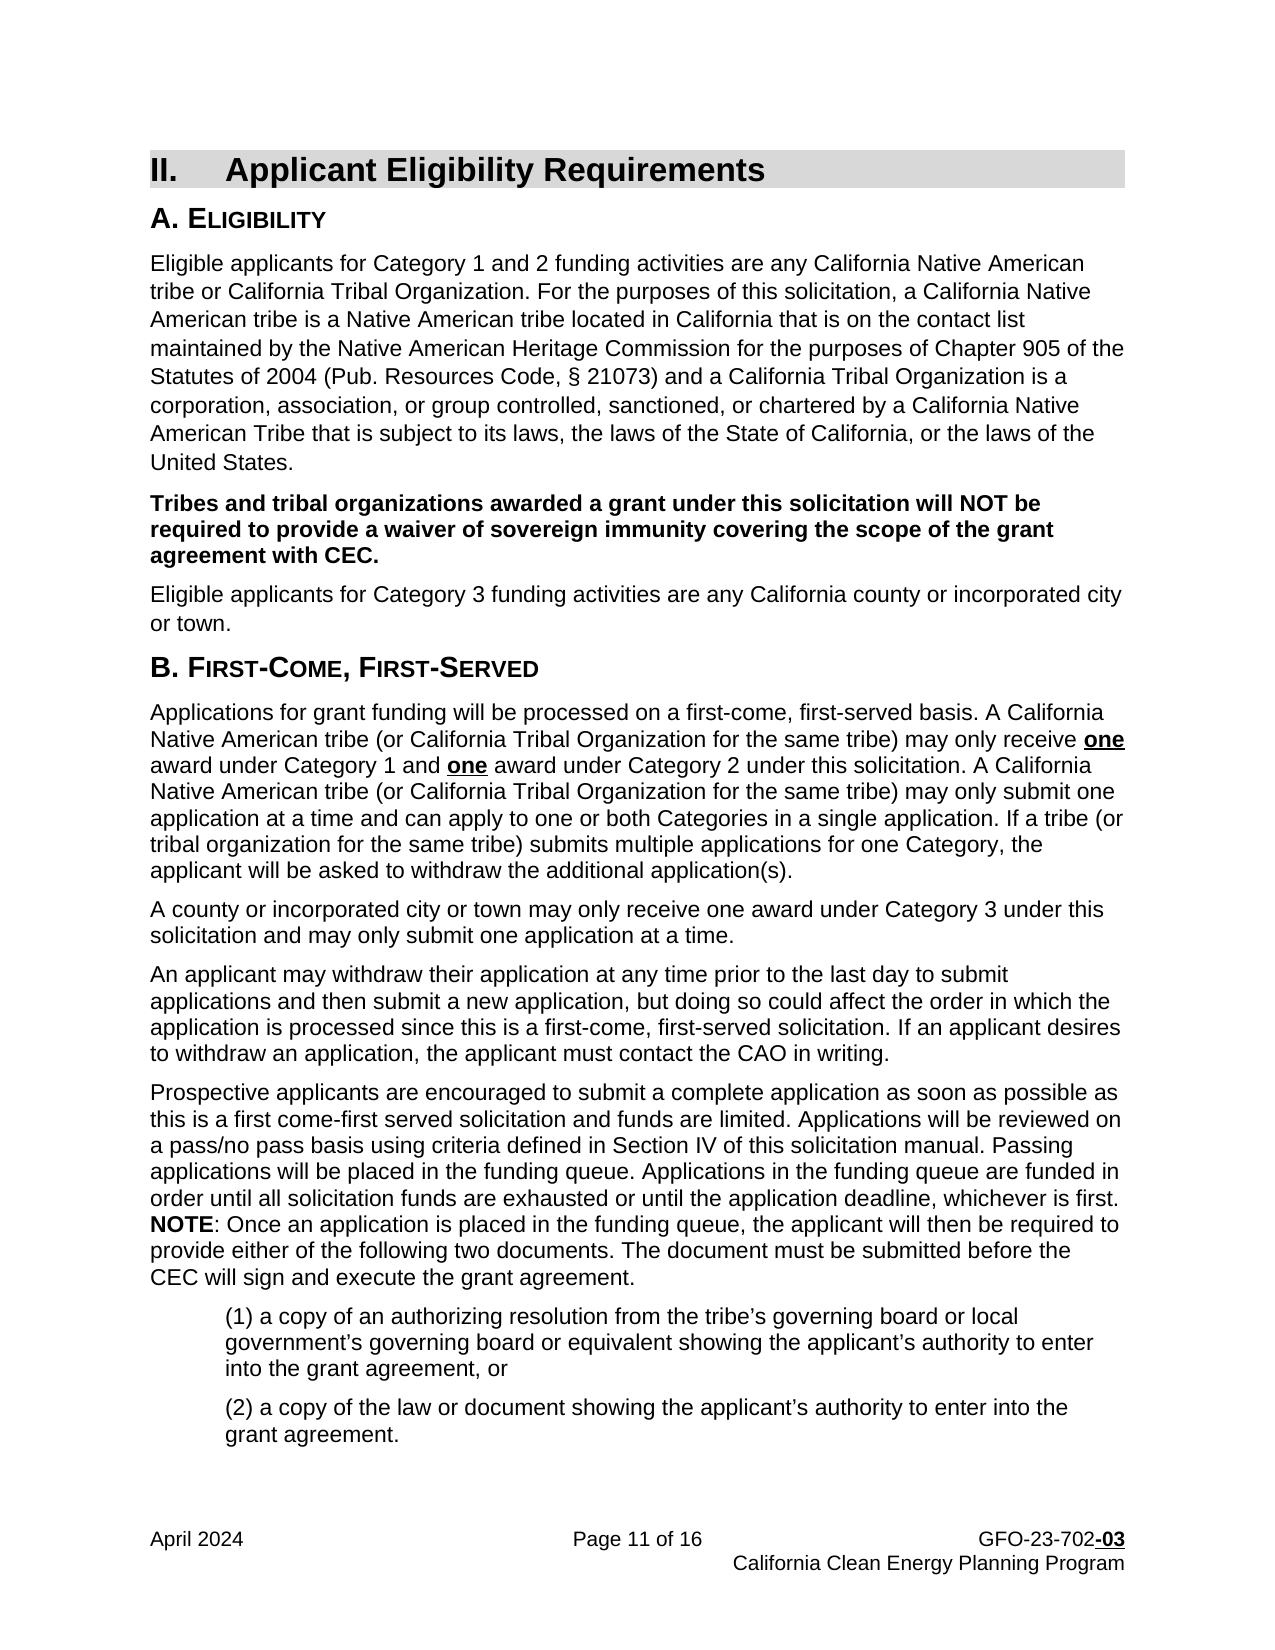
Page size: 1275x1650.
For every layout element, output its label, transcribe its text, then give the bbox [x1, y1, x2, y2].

subtitle II. Applicant Eligibility Requirements [150, 150, 1125, 188]
text An applicant may withdraw their application at any time prior to the last day to submit applications and then submit a new application, but doing so could affect the order in which the application is processed since this is a first-come, first-served solicitation. If an applicant desires to withdraw an application, the applicant must contact the CAO in writing. [150, 961, 1125, 1067]
subtitle Eligible applicants for Category 3 funding activities are any California county or incorporated city or town. [150, 581, 1125, 636]
subtitle Eligibility [150, 201, 1125, 234]
text (1) a copy of an authorizing resolution from the tribe’s governing board or local government’s governing board or equivalent showing the applicant’s authority to enter into the grant agreement, or [225, 1303, 1125, 1382]
text (2) a copy of the law or document showing the applicant’s authority to enter into the grant agreement. [225, 1394, 1125, 1447]
text A county or incorporated city or town may only receive one award under Category 3 under this solicitation and may only submit one application at a time. [150, 896, 1125, 949]
subtitle First-Come, First-Served [150, 651, 1125, 684]
text NOTE: Once an application is placed in the funding queue, the applicant will then be required to provide either of the following two documents. The document must be submitted before the CEC will sign and execute the grant agreement. [150, 1211, 1125, 1290]
text Prospective applicants are encouraged to submit a complete application as soon as possible as this is a first come-first served solicitation and funds are limited. Applications will be reviewed on a pass/no pass basis using criteria defined in Section IV of this solicitation manual. Passing applications will be placed in the funding queue. Applications in the funding queue are funded in order until all solicitation funds are exhausted or until the application deadline, whichever is first. [150, 1079, 1125, 1211]
subtitle Tribes and tribal organizations awarded a grant under this solicitation will NOT be required to provide a waiver of sovereign immunity covering the scope of the grant agreement with CEC. [150, 489, 1125, 569]
text Applications for grant funding will be processed on a first-come, first-served basis. A California Native American tribe (or California Tribal Organization for the same tribe) may only receive one award under Category 1 and one award under Category 2 under this solicitation. A California Native American tribe (or California Tribal Organization for the same tribe) may only submit one application at a time and can apply to one or both Categories in a single application. If a tribe (or tribal organization for the same tribe) submits multiple applications for one Category, the applicant will be asked to withdraw the additional application(s). [150, 699, 1125, 884]
subtitle Eligible applicants for Category 1 and 2 funding activities are any California Native American tribe or California Tribal Organization. For the purposes of this solicitation, a California Native American tribe is a Native American tribe located in California that is on the contact list maintained by the Native American Heritage Commission for the purposes of Chapter 905 of the Statutes of 2004 (Pub. Resources Code, § 21073) and a California Tribal Organization is a corporation, association, or group controlled, sanctioned, or chartered by a California Native American Tribe that is subject to its laws, the laws of the State of California, or the laws of the United States. [150, 249, 1125, 475]
